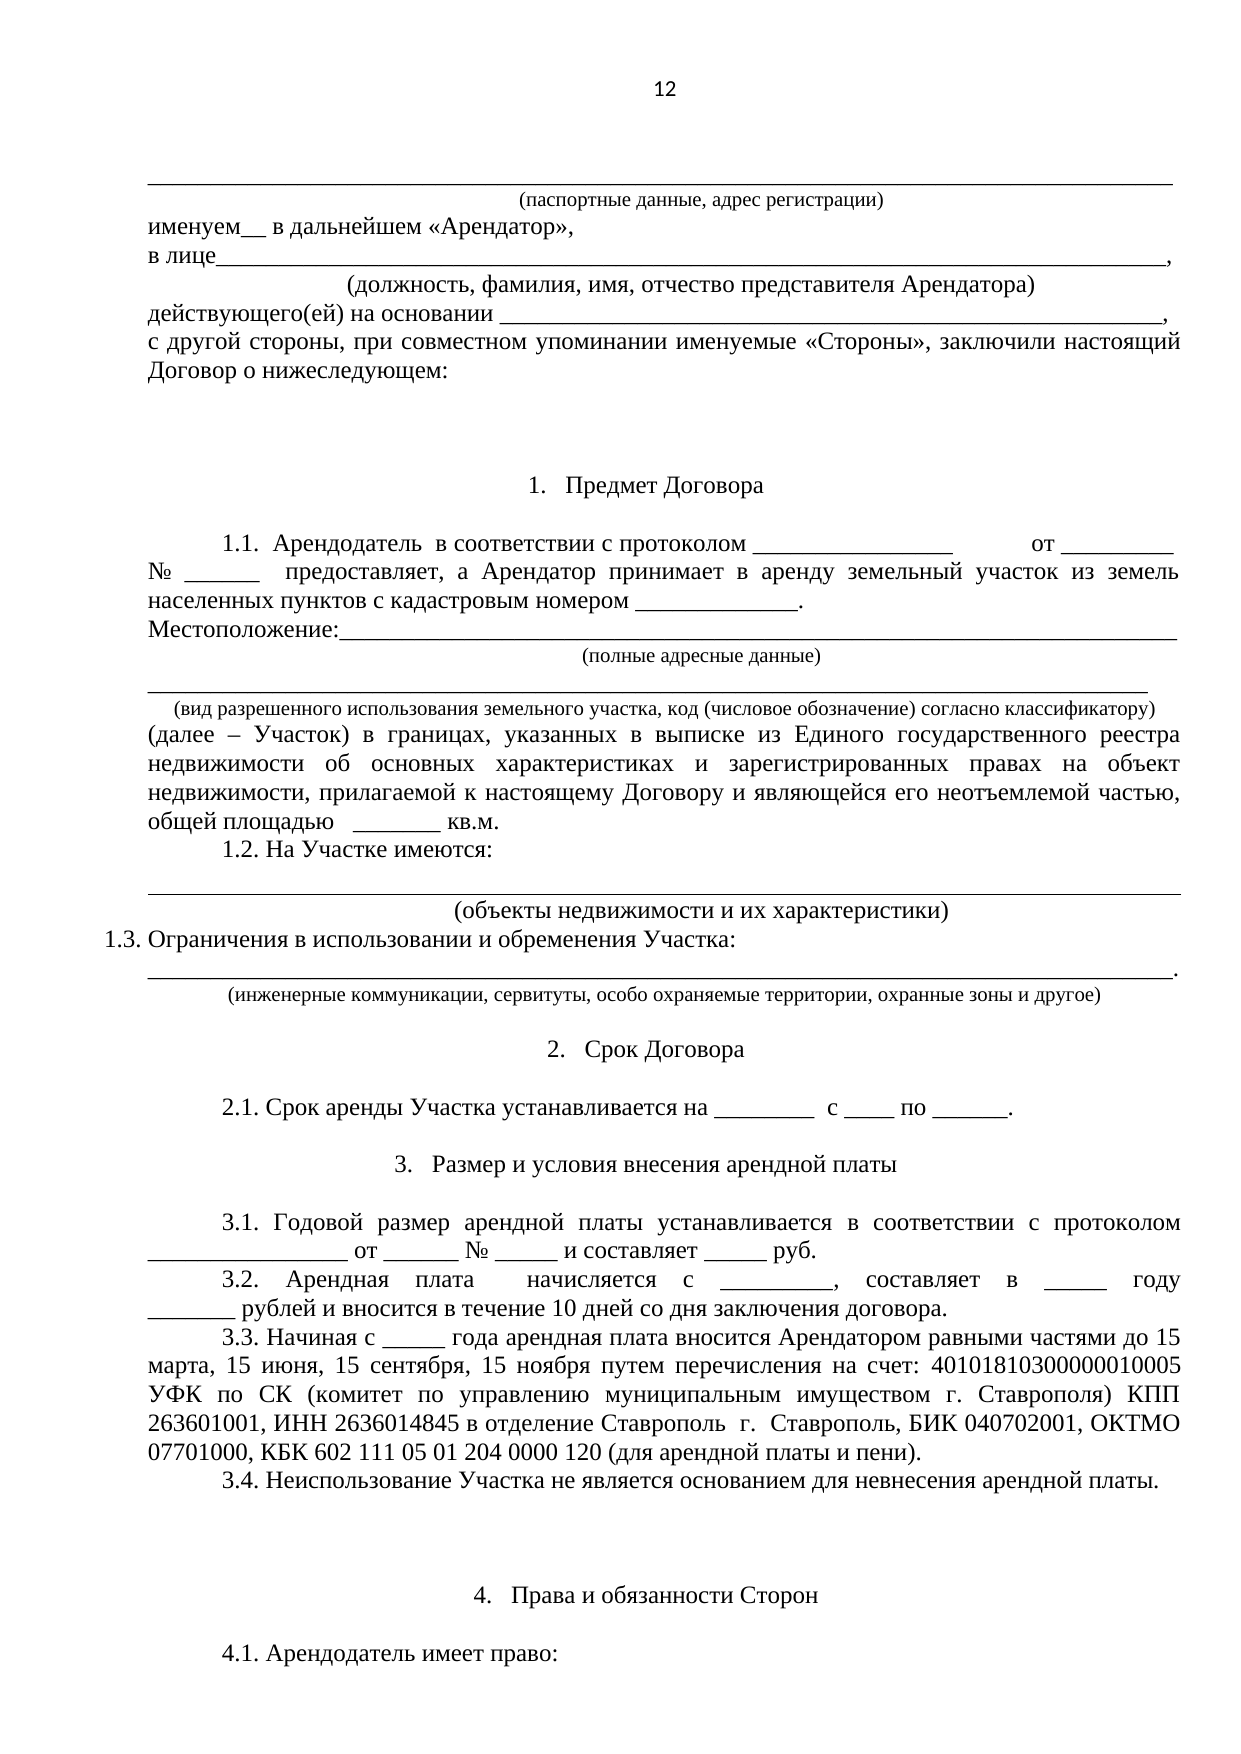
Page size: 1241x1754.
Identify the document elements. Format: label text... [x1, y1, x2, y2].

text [148, 159, 1181, 187]
text (должность, фамилия, имя, отчество представителя Арендатора) [148, 269, 1181, 298]
text ________________________________________________________________________________ [148, 667, 1181, 696]
list Права и обязанности Сторон [110, 1581, 1181, 1609]
text 3.2. Арендная плата начисляется с _________, составляет в _____ году _______ рублей и вносится в течение 10 дней со дня заключения договора. [148, 1264, 1181, 1322]
list Предмет Договора [110, 470, 1181, 499]
text (вид разрешенного использования земельного участка, код (числовое обозначение) согласно классификатору) [148, 696, 1181, 719]
text именуем__ в дальнейшем «Арендатор», [148, 211, 1181, 240]
text 1.1. Арендодатель в соответствии с протоколом ________________ от _________ № ______ предоставляет, а Арендатор принимает в аренду земельный участок из земель населенных пунктов с кадастровым номером _____________. [148, 528, 1181, 614]
text действующего(ей) на основании _____________________________________________________,, [148, 298, 1181, 326]
text 1.2. На Участке имеются: [148, 834, 1181, 863]
text 2.1. Срок аренды Участка устанавливается на ________ с ____ по ______. [148, 1092, 1181, 1121]
text 3.1. Годовой размер арендной платы устанавливается в соответствии с протоколом ________________ от ______ № _____ и составляет _____ руб. [148, 1207, 1181, 1264]
text Местоположение:___________________________________________________________________ [148, 614, 1181, 643]
text с другой стороны, при совместном упоминании именуемые «Стороны», заключили настоящий Договор о нижеследующем: [148, 326, 1181, 384]
text (объекты недвижимости и их характеристики) [148, 895, 1181, 924]
list Размер и условия внесения арендной платы [110, 1149, 1181, 1178]
text (паспортные данные, адрес регистрации) [148, 187, 1181, 211]
text (далее – Участок) в границах, указанных в выписке из Единого государственного реестра недвижимости об основных характеристиках и зарегистрированных правах на объект недвижимости, прилагаемой к настоящему Договору и являющейся его неотъемлемой частью, общей площадью _______ кв.м. [148, 719, 1181, 834]
list Ограничения в использовании и обременения Участка: [104, 924, 1181, 953]
text 3.4. Неиспользование Участка не является основанием для невнесения арендной платы. [148, 1466, 1181, 1494]
list Срок Договора [110, 1034, 1181, 1063]
text (инженерные коммуникации, сервитуты, особо охраняемые территории, охранные зоны и другое) [148, 981, 1181, 1006]
text 3.3. Начиная с _____ года арендная плата вносится Арендатором равными частями до 15 марта, 15 июня, 15 сентября, 15 ноября путем перечисления на счет: 40101810300000010005 УФК по СК (комитет по управлению муниципальным имуществом г. Ставрополя) КПП 263601001, ИНН 2636014845 в отделение Ставрополь г. Ставрополь, БИК 040702001, ОКТМО 07701000, КБК 602 111 05 01 204 0000 120 (для арендной платы и пени). [148, 1322, 1181, 1466]
text 4.1. Арендодатель имеет право: [148, 1638, 1181, 1667]
text в лице____________________________________________________________________________,, [148, 240, 1181, 269]
text (полные адресные данные) [148, 643, 1181, 667]
text __________________________________________________________________________________. [148, 953, 1181, 981]
